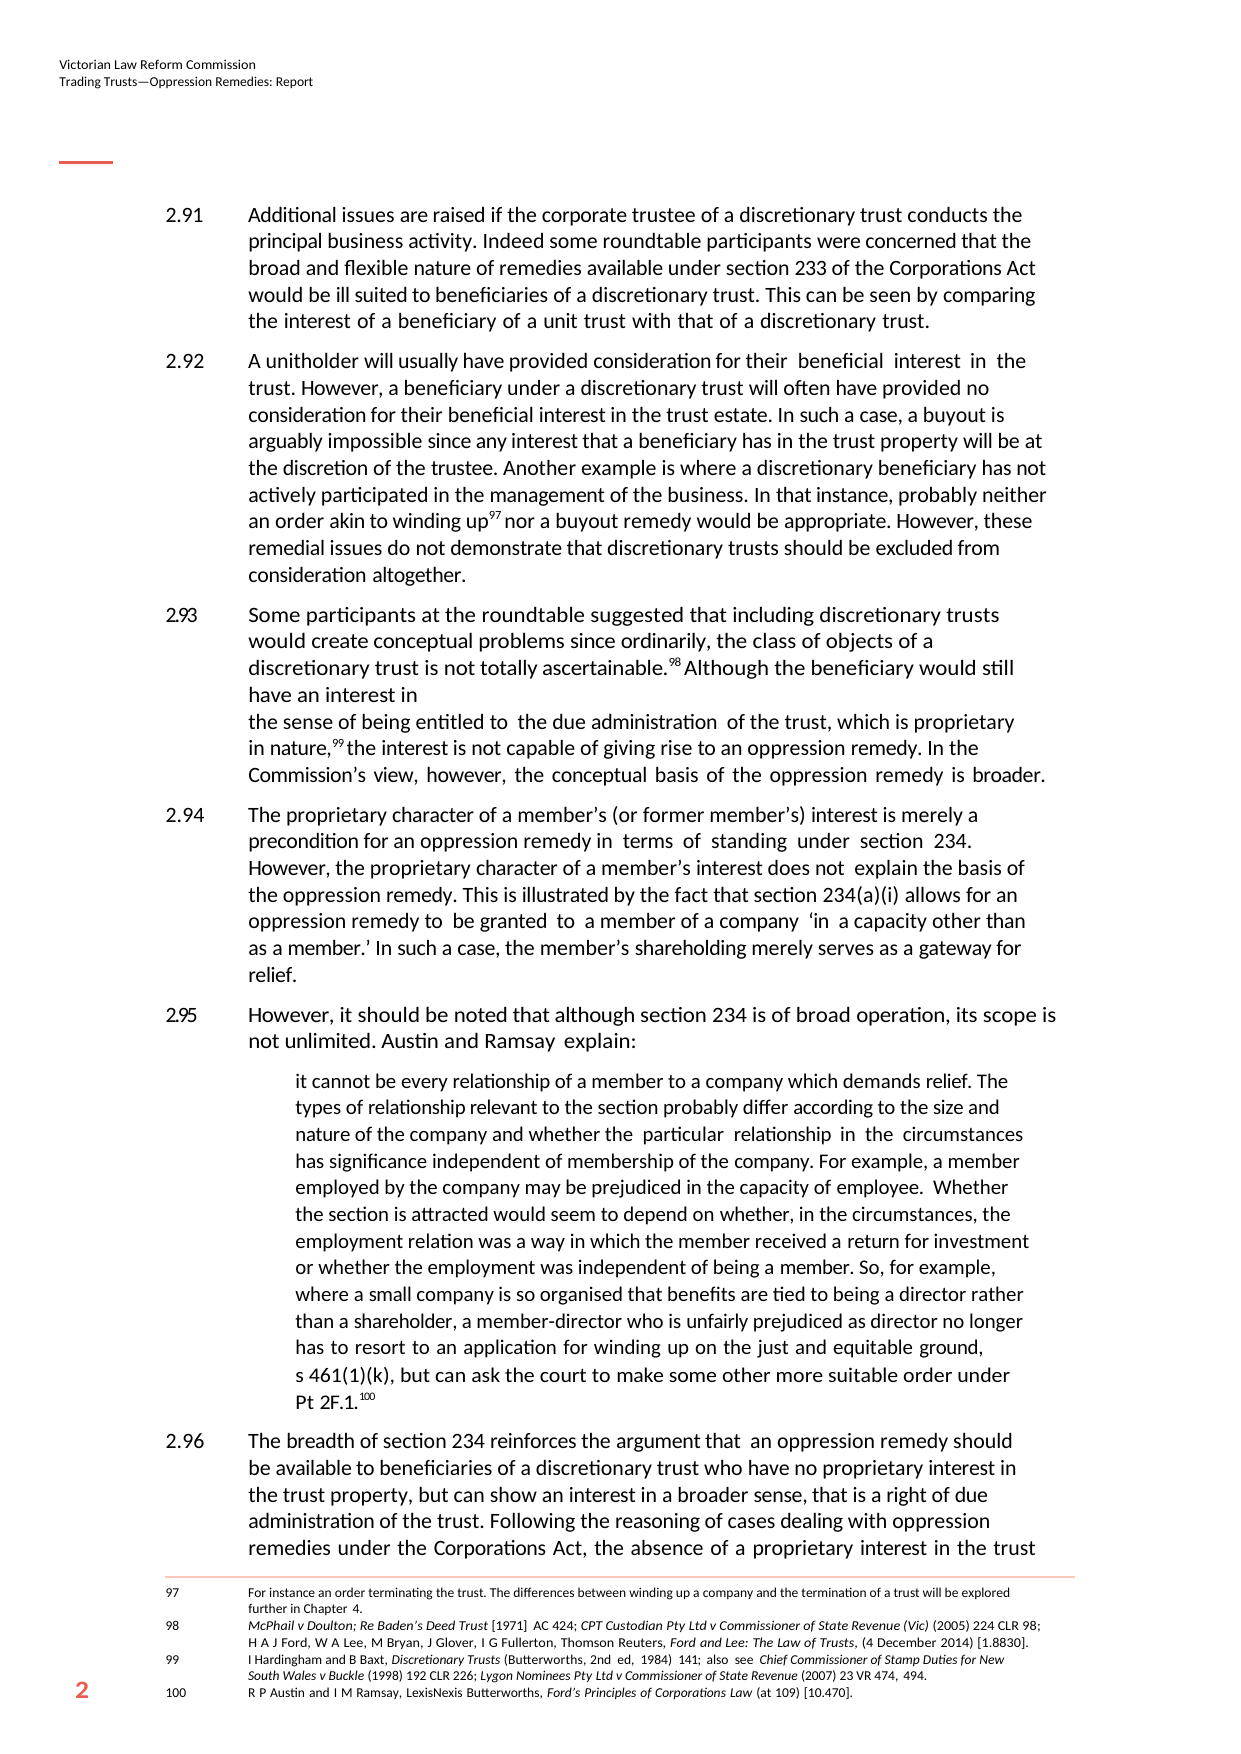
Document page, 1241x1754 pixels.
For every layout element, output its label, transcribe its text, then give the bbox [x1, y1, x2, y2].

text the sense of being entitled to the due administration of the trust, which is proprietary in nature,99 the interest is not capable of giving rise to an oppression remedy. In the Commission’s view, however, the conceptual basis of the oppression remedy is broader. [248, 708, 1049, 788]
list I Hardingham and B Baxt, Discretionary Trusts (Butterworths, 2nd ed, 1984) 141; also see Chief Commissioner of Stamp Duties for New South Wales v Buckle (1998) 192 CLR 226; Lygon Nominees Pty Ltd v Commissioner of State Revenue (2007) 23 VR 474, 494. [165, 1651, 1041, 1684]
list A unitholder will usually have provided consideration for their beneficial interest in the trust. However, a beneficiary under a discretionary trust will often have provided no consideration for their beneficial interest in the trust estate. In such a case, a buyout is arguably impossible since any interest that a beneficiary has in the trust property will be at the discretion of the trustee. Another example is where a discretionary beneficiary has not actively participated in the management of the business. In that instance, probably neither an order akin to winding up97 nor a buyout remedy would be appropriate. However, these remedial issues do not demonstrate that discretionary trusts should be excluded from consideration altogether. [165, 347, 1075, 587]
list Additional issues are raised if the corporate trustee of a discretionary trust conducts the principal business activity. Indeed some roundtable participants were concerned that the broad and flexible nature of remedies available under section 233 of the Corporations Act would be ill suited to beneficiaries of a discretionary trust. This can be seen by comparing the interest of a beneficiary of a unit trust with that of a discretionary trust. [165, 201, 1072, 334]
text s 461(1)(k), but can ask the court to make some other more suitable order under Pt 2F.1.100 [295, 1362, 1012, 1414]
list McPhail v Doulton; Re Baden’s Deed Trust [1971] AC 424; CPT Custodian Pty Ltd v Commissioner of State Revenue (Vic) (2005) 224 CLR 98; H A J Ford, W A Lee, M Bryan, J Glover, I G Fullerton, Thomson Reuters, Ford and Lee: The Law of Trusts, (4 December 2014) [1.8830]. [165, 1618, 1063, 1651]
list For instance an order terminating the trust. The differences between winding up a company and the termination of a trust will be explored further in Chapter 4. [165, 1584, 1068, 1617]
list However, it should be noted that although section 234 is of broad operation, its scope is not unlimited. Austin and Ramsay explain: [165, 1001, 1060, 1054]
list R P Austin and I M Ramsay, LexisNexis Butterworths, Ford’s Principles of Corporations Law (at 109) [10.470]. [165, 1684, 1240, 1701]
list The proprietary character of a member’s (or former member’s) interest is merely a precondition for an oppression remedy in terms of standing under section 234. However, the proprietary character of a member’s interest does not explain the basis of the oppression remedy. This is illustrated by the fact that section 234(a)(i) allows for an oppression remedy to be granted to a member of a company ‘in a capacity other than as a member.’ In such a case, the member’s shareholding merely serves as a gateway for relief. [165, 801, 1057, 987]
list Some participants at the roundtable suggested that including discretionary trusts would create conceptual problems since ordinarily, the class of objects of a discretionary trust is not totally ascertainable.98 Although the beneficiary would still have an interest in [165, 601, 1052, 708]
list The breadth of section 234 reinforces the argument that an oppression remedy should be available to beneficiaries of a discretionary trust who have no proprietary interest in the trust property, but can show an interest in a broader sense, that is a right of due administration of the trust. Following the reasoning of cases dealing with oppression remedies under the Corporations Act, the absence of a proprietary interest in the trust [165, 1428, 1042, 1561]
text it cannot be every relationship of a member to a company which demands relief. The types of relationship relevant to the section probably differ according to the size and nature of the company and whether the particular relationship in the circumstances has significance independent of membership of the company. For example, a member employed by the company may be prejudiced in the capacity of employee. Whether the section is attracted would seem to depend on whether, in the circumstances, the employment relation was a way in which the member received a return for investment or whether the employment was independent of being a member. So, for example, where a small company is so organised that benefits are tied to being a director rather than a shareholder, a member-director who is unfairly prejudiced as director no longer has to resort to an application for winding up on the just and equitable ground, [295, 1068, 1036, 1360]
